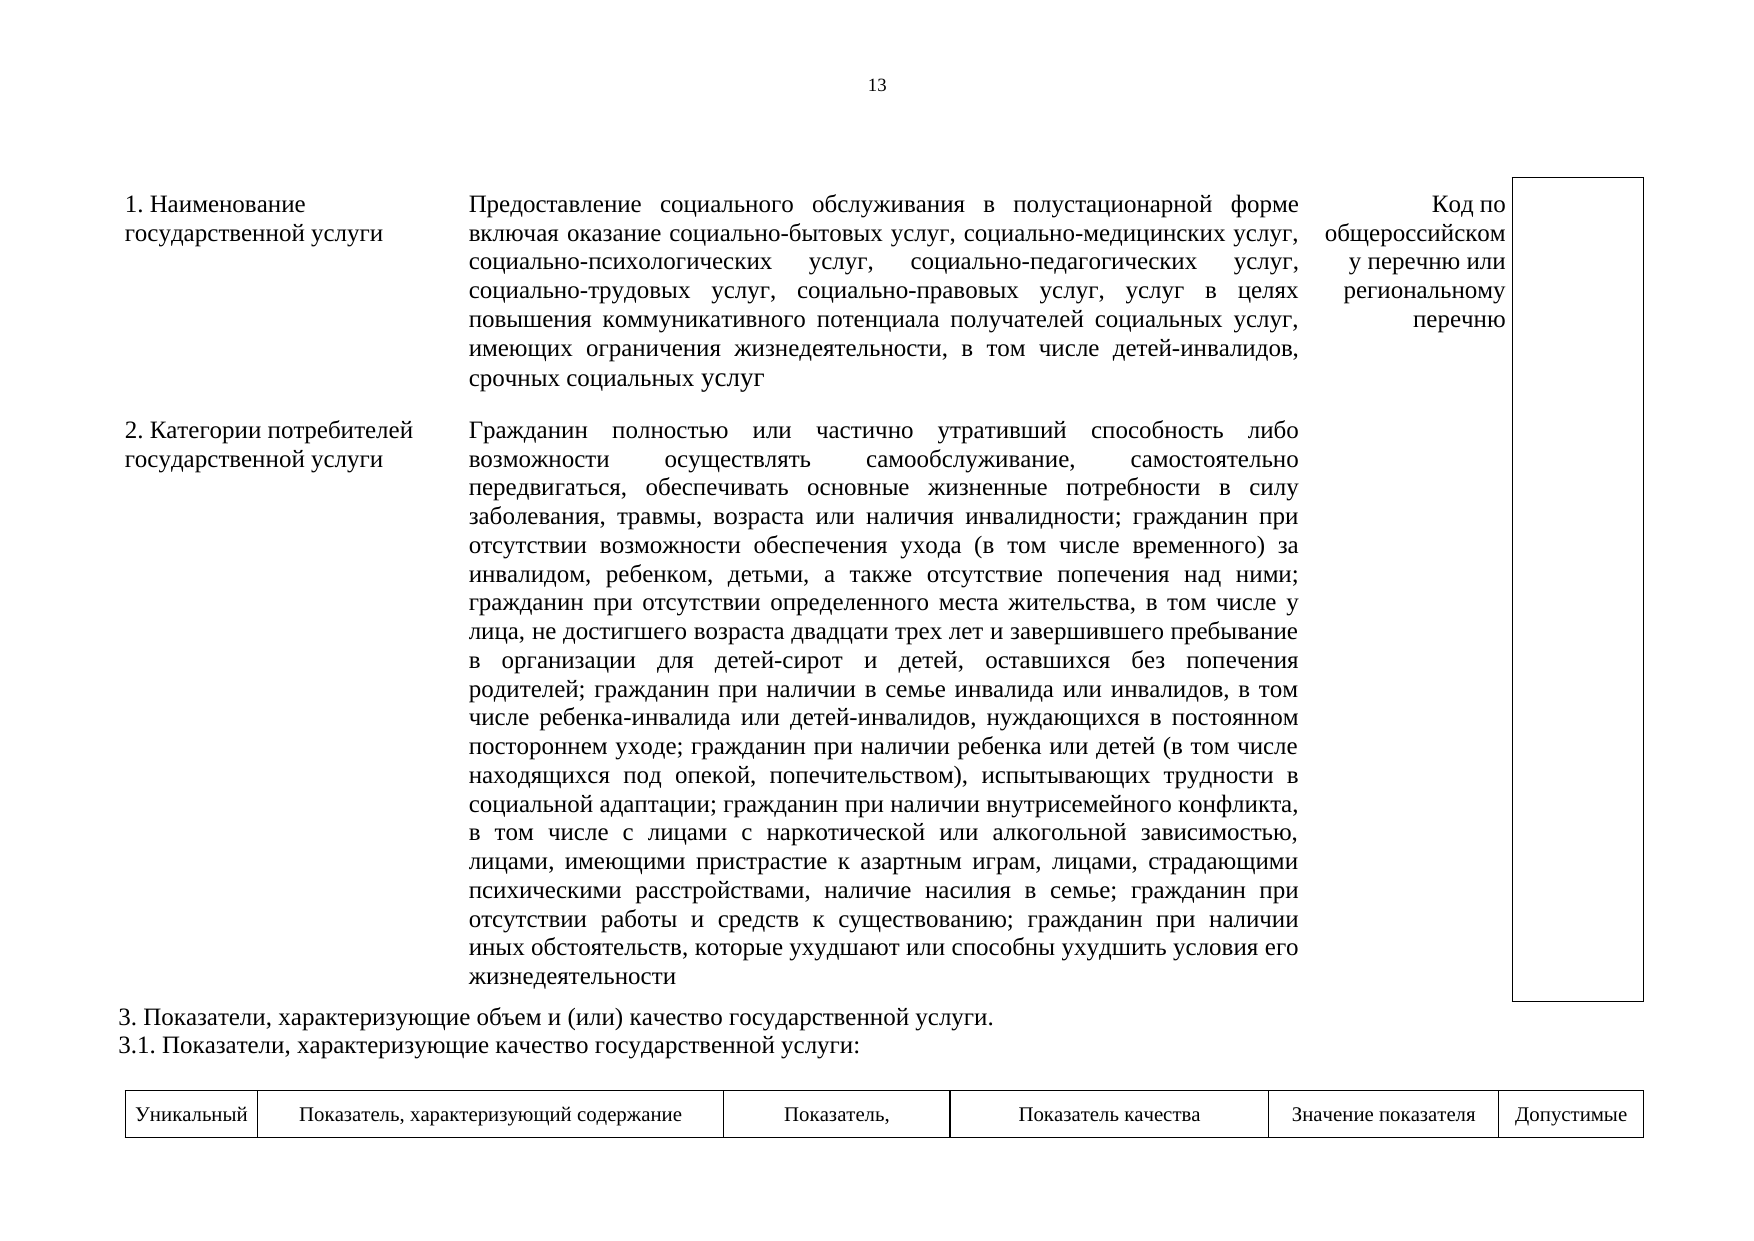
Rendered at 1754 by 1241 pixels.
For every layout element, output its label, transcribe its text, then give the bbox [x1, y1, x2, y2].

table_header 1. Наименование государственной услуги [118, 177, 462, 403]
table_cell 2. Категории потребителей государственной услуги [118, 403, 462, 1001]
table_header [1513, 178, 1643, 1001]
text 3.1. Показатели, характеризующие качество государственной услуги: [118, 1030, 1636, 1059]
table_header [951, 1091, 1268, 1137]
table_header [724, 1091, 949, 1137]
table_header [1269, 1091, 1498, 1137]
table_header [1499, 1091, 1643, 1137]
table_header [258, 1091, 723, 1137]
table_header Код по общероссийскому перечню или региональному перечню [1306, 177, 1512, 1001]
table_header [126, 1091, 257, 1137]
text 3. Показатели, характеризующие объем и (или) качество государственной услуги. [118, 1002, 1636, 1030]
table_header Предоставление социального обслуживания в полустационарной форме включая оказание социально-бытовых услуг, социально-медицинских услуг, социально-психологических услуг, социально-педагогических услуг, социально-трудовых услуг, социально-правовых услуг, услуг в целях повышения коммуникативного потенциала получателей социальных услуг, имеющих ограничения жизнедеятельности, в том числе детей-инвалидов, срочных социальных услуг [462, 177, 1306, 403]
table_cell Гражданин полностью или частично утративший способность либо возможности осуществлять самообслуживание, самостоятельно передвигаться, обеспечивать основные жизненные потребности в силу заболевания, травмы, возраста или наличия инвалидности; гражданин при отсутствии возможности обеспечения ухода (в том числе временного) за инвалидом, ребенком, детьми, а также отсутствие попечения над ними; гражданин при отсутствии определенного места жительства, в том числе у лица, не достигшего возраста двадцати трех лет и завершившего пребывание в организации для детей-сирот и детей, оставшихся без попечения родителей; гражданин при наличии в семье инвалида или инвалидов, в том числе ребенка-инвалида или детей-инвалидов, нуждающихся в постоянном постороннем уходе; гражданин при наличии ребенка или детей (в том числе находящихся под опекой, попечительством), испытывающих трудности в социальной адаптации; гражданин при наличии внутрисемейного конфликта, в том числе с лицами с наркотической или алкогольной зависимостью, лицами, имеющими пристрастие к азартным играм, лицами, страдающими психическими расстройствами, наличие насилия в семье; гражданин при отсутствии работы и средств к существованию; гражданин при наличии иных обстоятельств, которые ухудшают или способны ухудшить условия его жизнедеятельности [462, 403, 1306, 1001]
